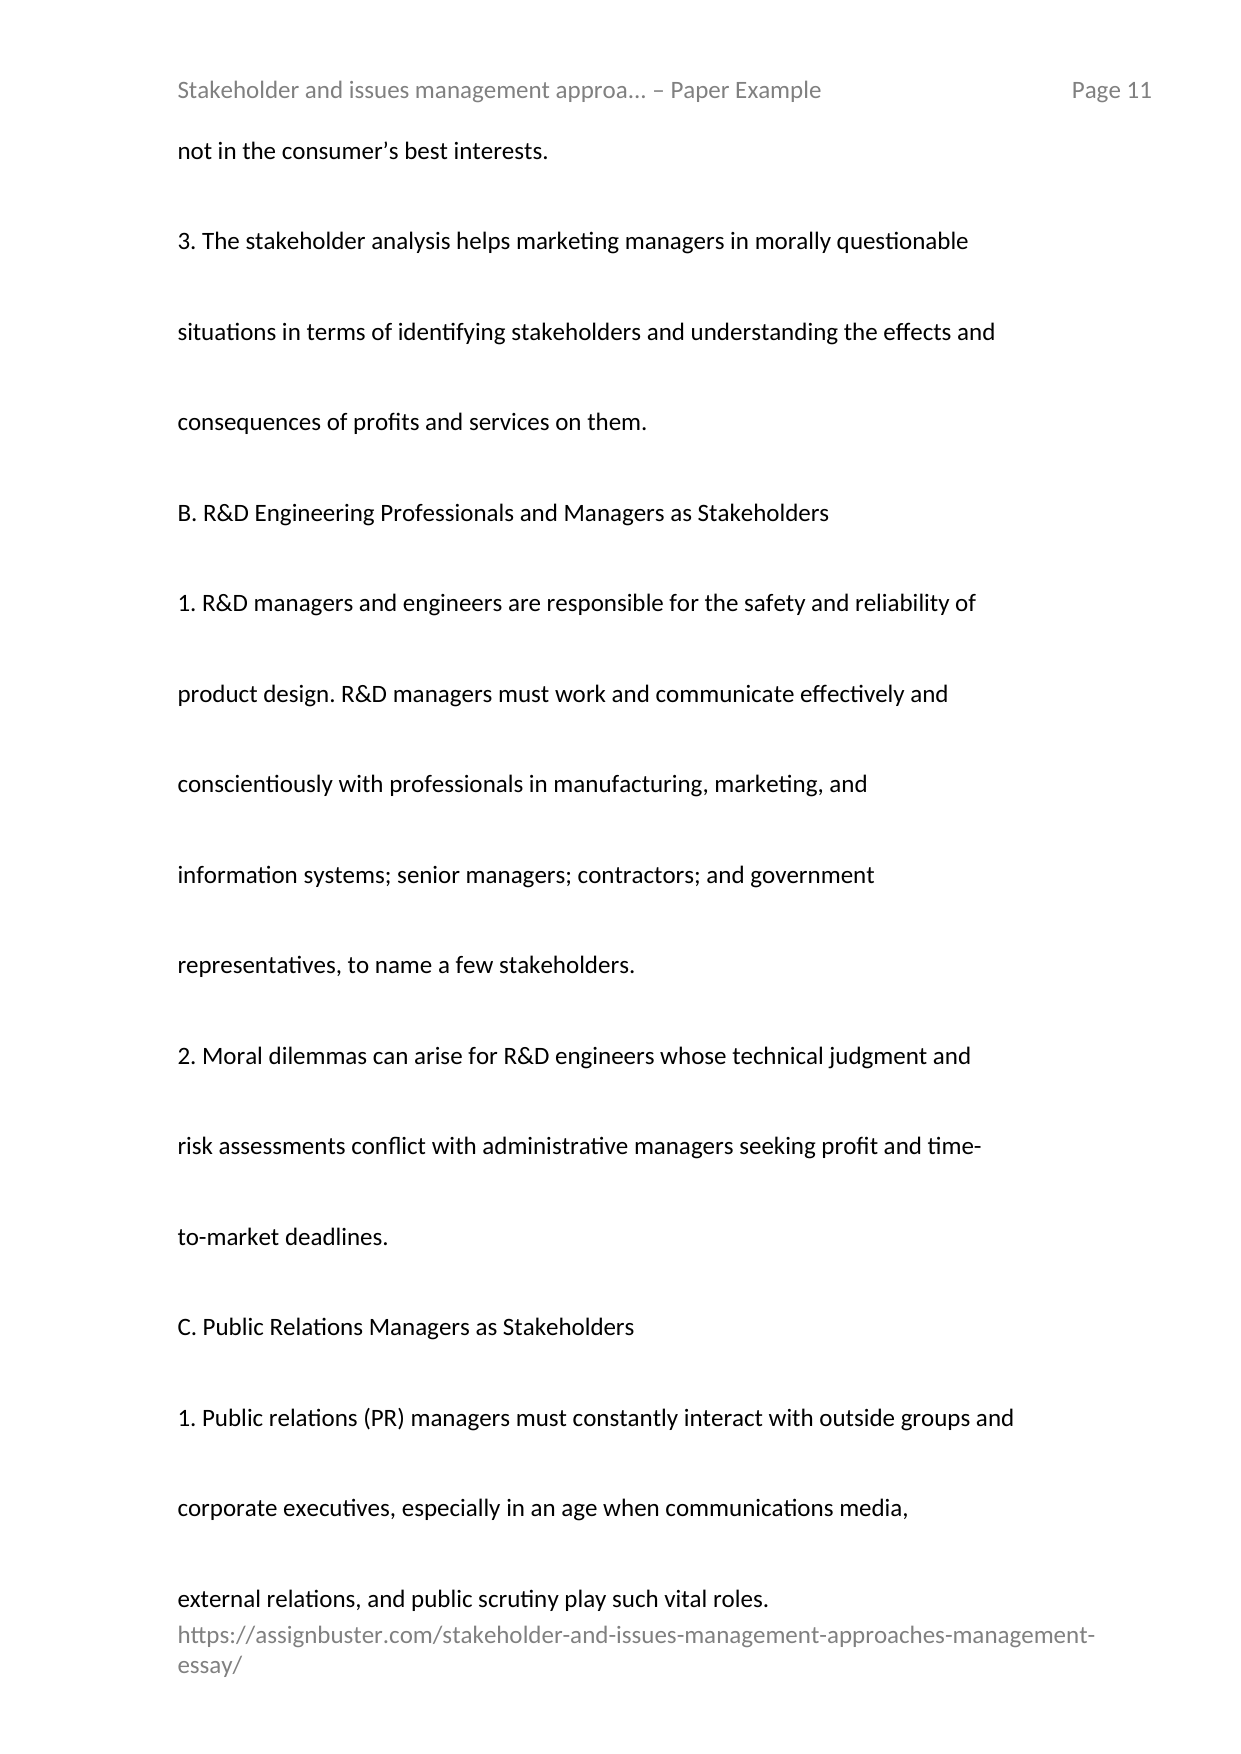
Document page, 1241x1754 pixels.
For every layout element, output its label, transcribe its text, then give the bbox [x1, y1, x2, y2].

text 1. R&D managers and engineers are responsible for the safety and reliability of [177, 587, 1152, 618]
text risk assessments conflict with administrative managers seeking profit and time- [177, 1131, 1152, 1161]
text representatives, to name a few stakeholders. [177, 949, 1152, 980]
text 1. Public relations (PR) managers must constantly interact with outside groups and [177, 1402, 1152, 1433]
text not in the consumer’s best interests. [177, 135, 1152, 165]
text conscientiously with professionals in manufacturing, marketing, and [177, 768, 1152, 799]
text corporate executives, especially in an age when communications media, [177, 1493, 1152, 1523]
text product design. R&D managers must work and communicate effectively and [177, 678, 1152, 708]
text situations in terms of identifying stakeholders and understanding the effects and [177, 316, 1152, 346]
text consequences of profits and services on them. [177, 406, 1152, 437]
text external relations, and public scrutiny play such vital roles. [177, 1583, 1152, 1614]
text 2. Moral dilemmas can arise for R&D engineers whose technical judgment and [177, 1040, 1152, 1071]
text 3. The stakeholder analysis helps marketing managers in morally questionable [177, 225, 1152, 256]
text information systems; senior managers; contractors; and government [177, 859, 1152, 889]
text C. Public Relations Managers as Stakeholders [177, 1312, 1152, 1342]
text to-market deadlines. [177, 1221, 1152, 1252]
text B. R&D Engineering Professionals and Managers as Stakeholders [177, 497, 1152, 527]
